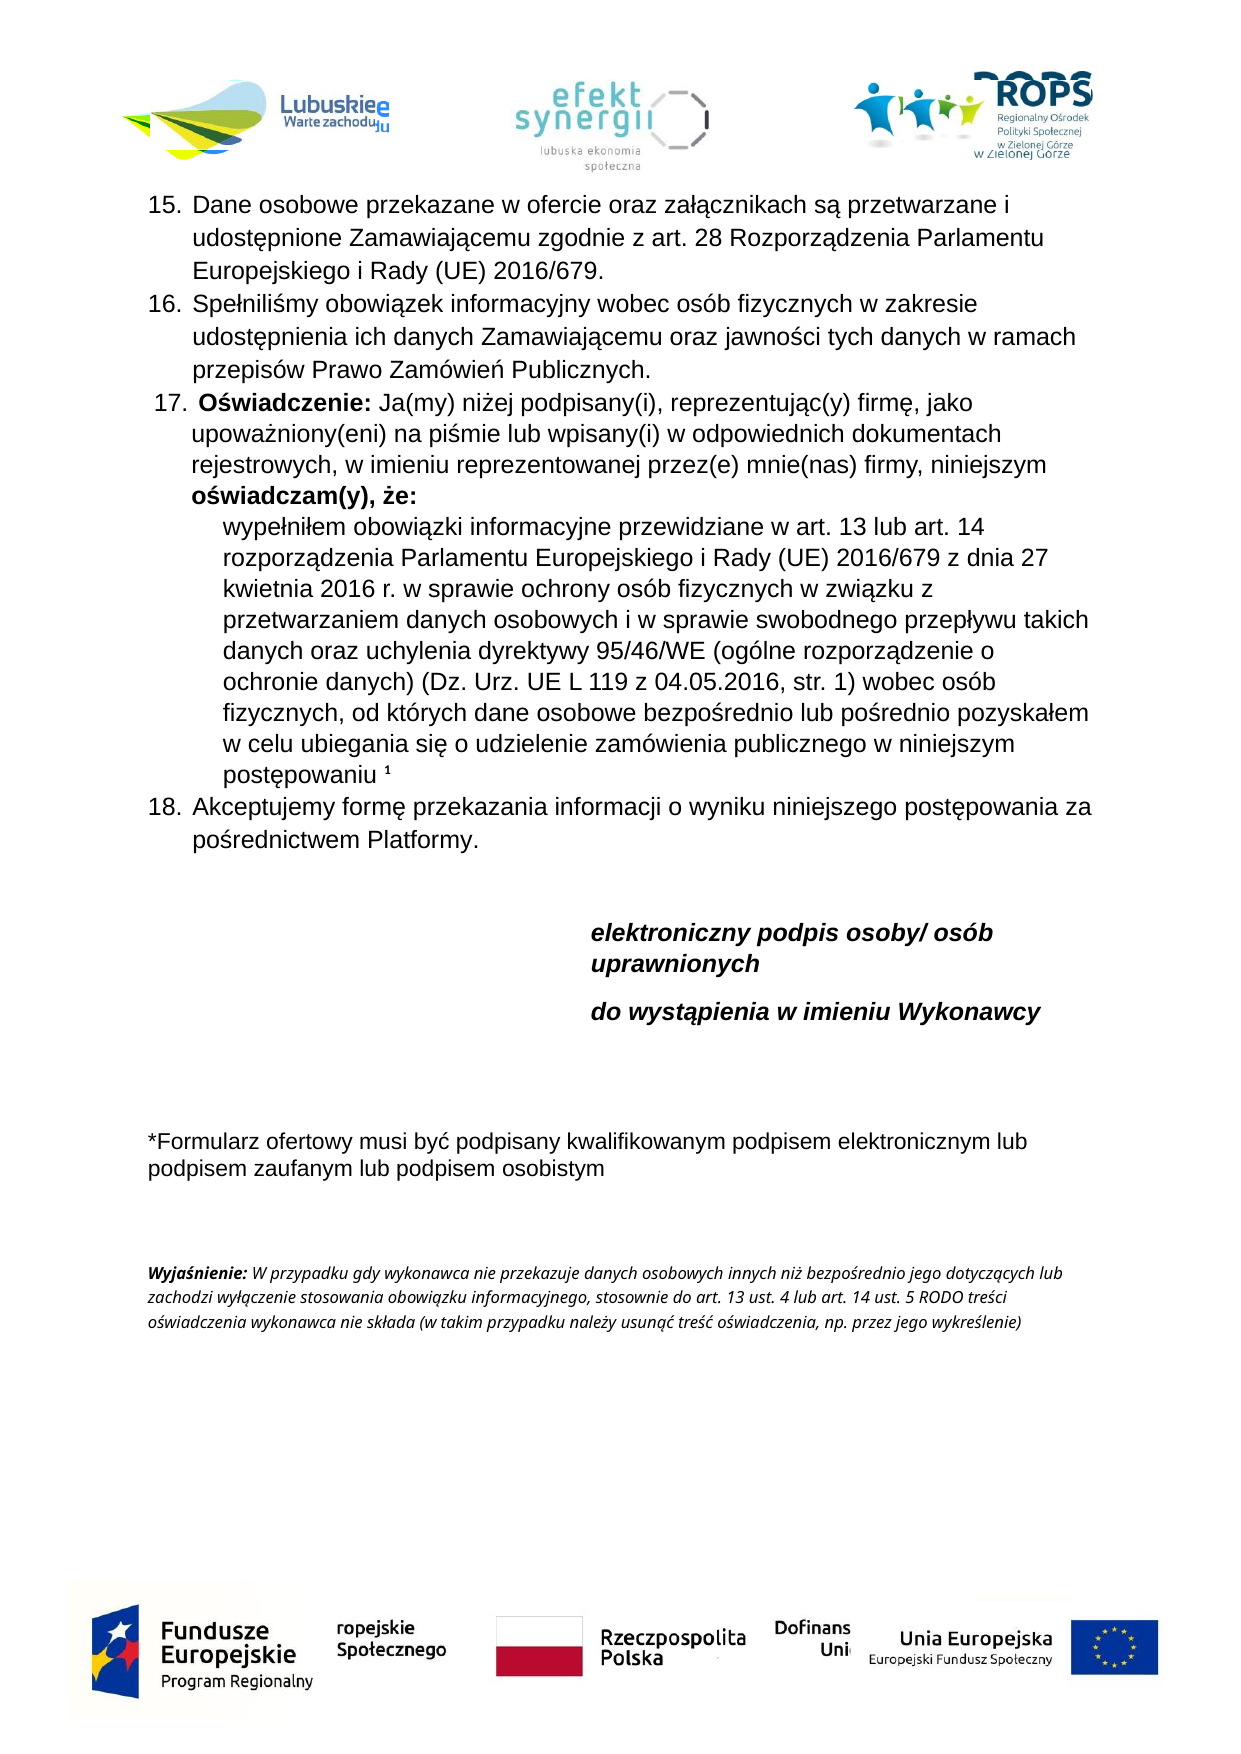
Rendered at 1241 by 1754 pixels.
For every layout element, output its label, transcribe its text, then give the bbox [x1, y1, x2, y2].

picture [850, 1602, 1177, 1693]
text Wyjaśnienie: W przypadku gdy wykonawca nie przekazuje danych osobowych innych niż bezpośrednio jego dotyczących lub zachodzi wyłączenie stosowania obowiązku informacyjnego, stosownie do art. 13 ust. 4 lub art. 14 ust. 5 RODO treści oświadczenia wykonawca nie składa (w takim przypadku należy usunąć treść oświadczenia, np. przez jego wykreślenie) [148, 1262, 1093, 1333]
picture [477, 1596, 763, 1696]
picture [68, 1580, 336, 1722]
text elektroniczny podpis osoby/ osób uprawnionych [591, 918, 1093, 978]
list Akceptujemy formę przekazania informacji o wyniku niniejszego postępowania za pośrednictwem Platformy. [148, 792, 1093, 853]
picture [487, 63, 738, 186]
text *Formularz ofertowy musi być podpisany kwalifikowanym podpisem elektronicznym lub podpisem zaufanym lub podpisem osobistym [148, 1128, 1093, 1181]
list Spełniliśmy obowiązek informacyjny wobec osób fizycznych w zakresie udostępnienia ich danych Zamawiającemu oraz jawności tych danych w ramach przepisów Prawo Zamówień Publicznych. [148, 289, 1093, 383]
list Dane osobowe przekazane w ofercie oraz załącznikach są przetwarzane i udostępnione Zamawiającemu zgodnie z art. 28 Rozporządzenia Parlamentu Europejskiego i Rady (UE) 2016/679. [148, 190, 1093, 284]
text do wystąpienia w imieniu Wykonawcy [591, 997, 1093, 1026]
list wypełniłem obowiązki informacyjne przewidziane w art. 13 lub art. 14 rozporządzenia Parlamentu Europejskiego i Rady (UE) 2016/679 z dnia 27 kwietnia 2016 r. w sprawie ochrony osób fizycznych w związku z przetwarzaniem danych osobowych i w sprawie swobodnego przepływu takich danych oraz uchylenia dyrektywy 95/46/WE (ogólne rozporządzenie o ochronie danych) (Dz. Urz. UE L 119 z 04.05.2016, str. 1) wobec osób fizycznych, od których dane osobowe bezpośrednio lub pośrednio pozyskałem w celu ubiegania się o udzielenie zamówienia publicznego w niniejszym postępowaniu 1 [223, 512, 1093, 789]
picture [854, 71, 1093, 160]
picture [121, 79, 389, 160]
list Oświadczenie: Ja(my) niżej podpisany(i), reprezentując(y) firmę, jako upoważniony(eni) na piśmie lub wpisany(i) w odpowiednich dokumentach rejestrowych, w imieniu reprezentowanej przez(e) mnie(nas) firmy, niniejszym oświadczam(y), że: [153, 388, 1093, 510]
